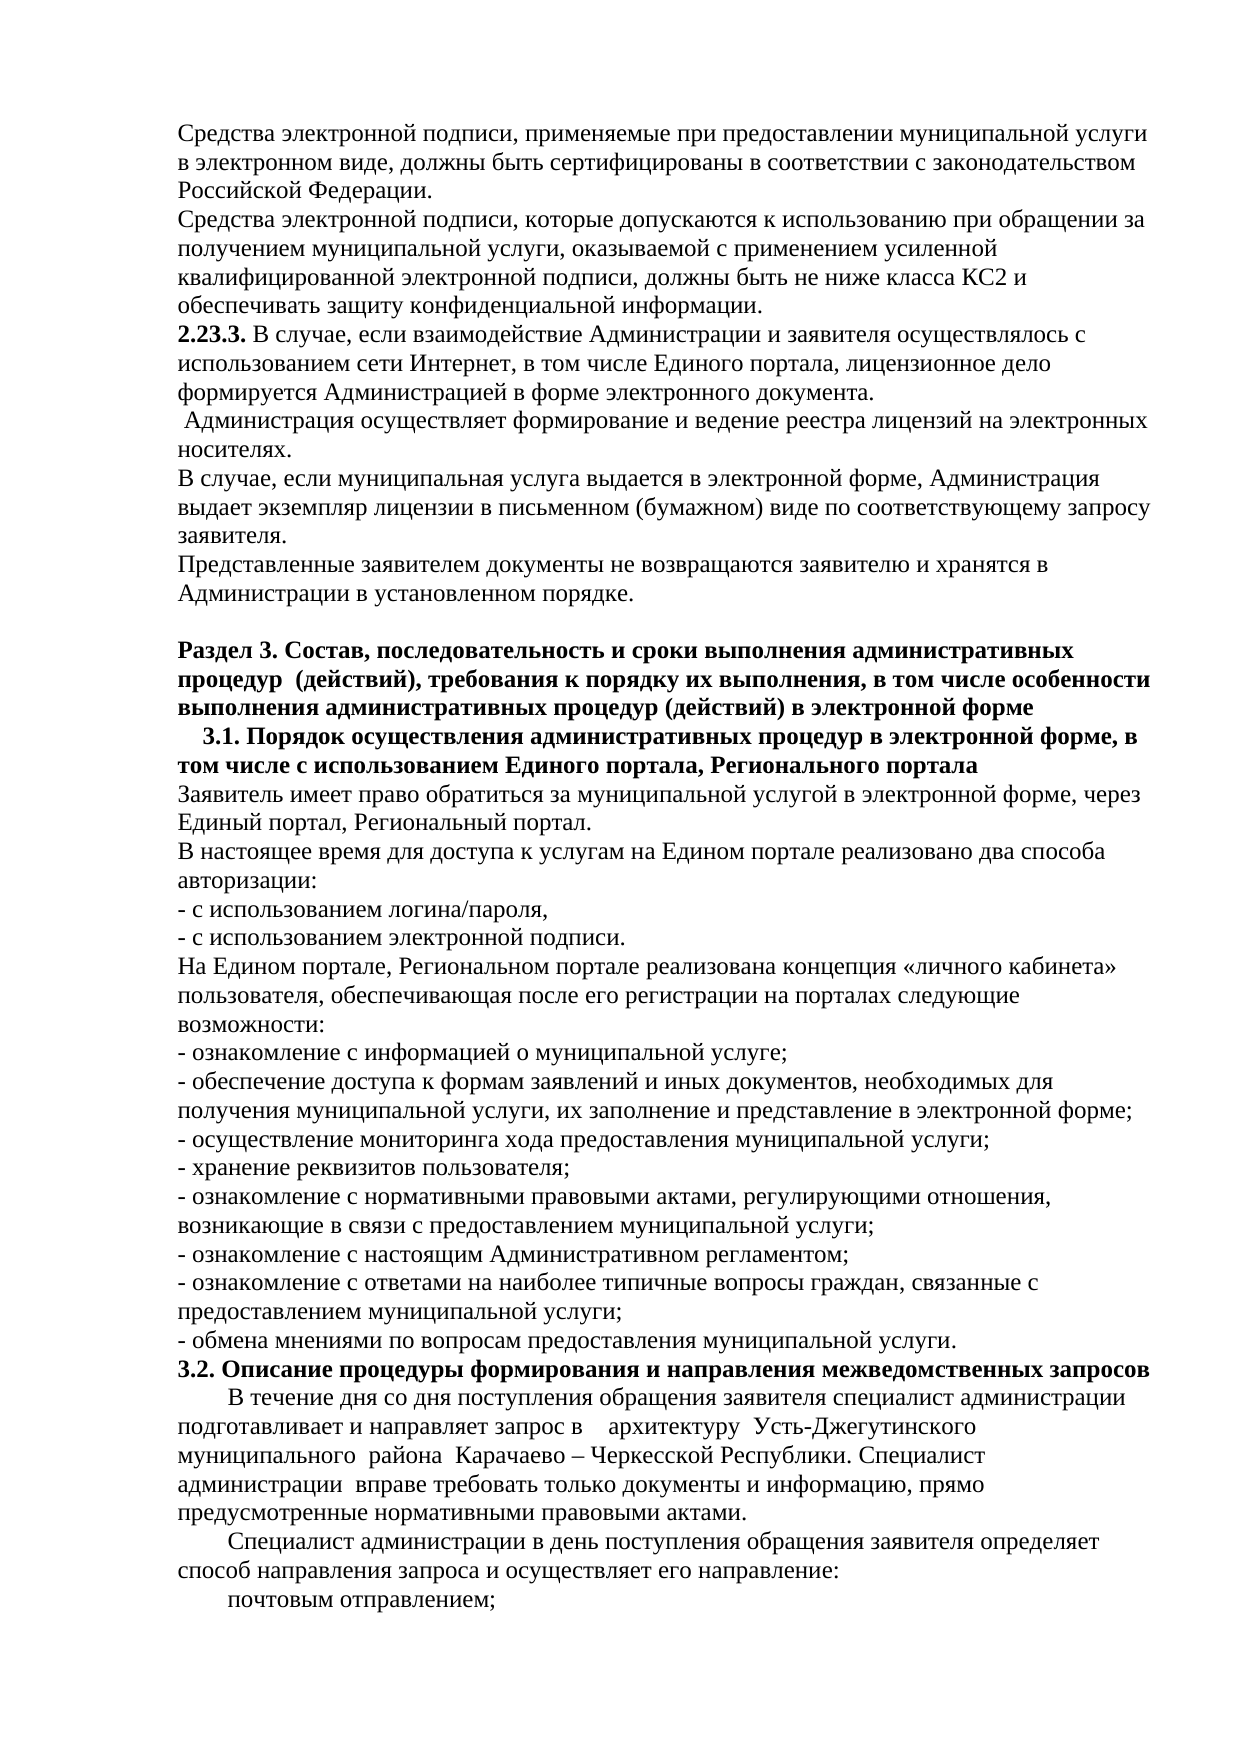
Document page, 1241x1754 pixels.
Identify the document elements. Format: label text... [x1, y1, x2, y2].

text В случае, если муниципальная услуга выдается в электронной форме, Администрация выдает экземпляр лицензии в письменном (бумажном) виде по соответствующему запросу заявителя. [177, 463, 1152, 549]
text В течение дня со дня поступления обращения заявителя специалист администрации подготавливает и направляет запрос в архитектуру Усть-Джегутинского муниципального района Карачаево – Черкесской Республики. Специалист администрации вправе требовать только документы и информацию, прямо предусмотренные нормативными правовыми актами. [177, 1382, 1152, 1526]
text 3.1. Порядок осуществления административных процедур в электронной форме, в том числе с использованием Единого портала, Регионального портала [177, 721, 1152, 779]
text Раздел 3. Состав, последовательность и сроки выполнения административных процедур (действий), требования к порядку их выполнения, в том числе особенности выполнения административных процедур (действий) в электронной форме [177, 635, 1152, 721]
text Администрация осуществляет формирование и ведение реестра лицензий на электронных носителях. [177, 406, 1152, 463]
text почтовым отправлением; [177, 1584, 1152, 1612]
text - с использованием электронной подписи. [177, 922, 1152, 951]
text Средства электронной подписи, которые допускаются к использованию при обращении за получением муниципальной услуги, оказываемой с применением усиленной квалифицированной электронной подписи, должны быть не ниже класса КС2 и обеспечивать защиту конфиденциальной информации. [177, 204, 1152, 319]
text - с использованием логина/пароля, [177, 894, 1152, 922]
text 3.2. Описание процедуры формирования и направления межведомственных запросов [177, 1354, 1152, 1382]
text - осуществление мониторинга хода предоставления муниципальной услуги; [177, 1124, 1152, 1152]
text - обмена мнениями по вопросам предоставления муниципальной услуги. [177, 1325, 1152, 1354]
text На Едином портале, Региональном портале реализована концепция «личного кабинета» пользователя, обеспечивающая после его регистрации на порталах следующие возможности: [177, 951, 1152, 1037]
text - ознакомление с ответами на наиболее типичные вопросы граждан, связанные с предоставлением муниципальной услуги; [177, 1267, 1152, 1325]
text - обеспечение доступа к формам заявлений и иных документов, необходимых для получения муниципальной услуги, их заполнение и представление в электронной форме; [177, 1066, 1152, 1124]
text - хранение реквизитов пользователя; [177, 1152, 1152, 1181]
text Средства электронной подписи, применяемые при предоставлении муниципальной услуги в электронном виде, должны быть сертифицированы в соответствии с законодательством Российской Федерации. [177, 118, 1152, 204]
text В настоящее время для доступа к услугам на Едином портале реализовано два способа авторизации: [177, 836, 1152, 894]
text - ознакомление с настоящим Административном регламентом; [177, 1239, 1152, 1267]
text Заявитель имеет право обратиться за муниципальной услугой в электронной форме, через Единый портал, Региональный портал. [177, 779, 1152, 836]
text 2.23.3. В случае, если взаимодействие Администрации и заявителя осуществлялось с использованием сети Интернет, в том числе Единого портала, лицензионное дело формируется Администрацией в форме электронного документа. [177, 319, 1152, 406]
text - ознакомление с информацией о муниципальной услуге; [177, 1037, 1152, 1066]
text Представленные заявителем документы не возвращаются заявителю и хранятся в Администрации в установленном порядке. [177, 549, 1152, 607]
text Специалист администрации в день поступления обращения заявителя определяет способ направления запроса и осуществляет его направление: [177, 1526, 1152, 1584]
text - ознакомление с нормативными правовыми актами, регулирующими отношения, возникающие в связи с предоставлением муниципальной услуги; [177, 1181, 1152, 1239]
